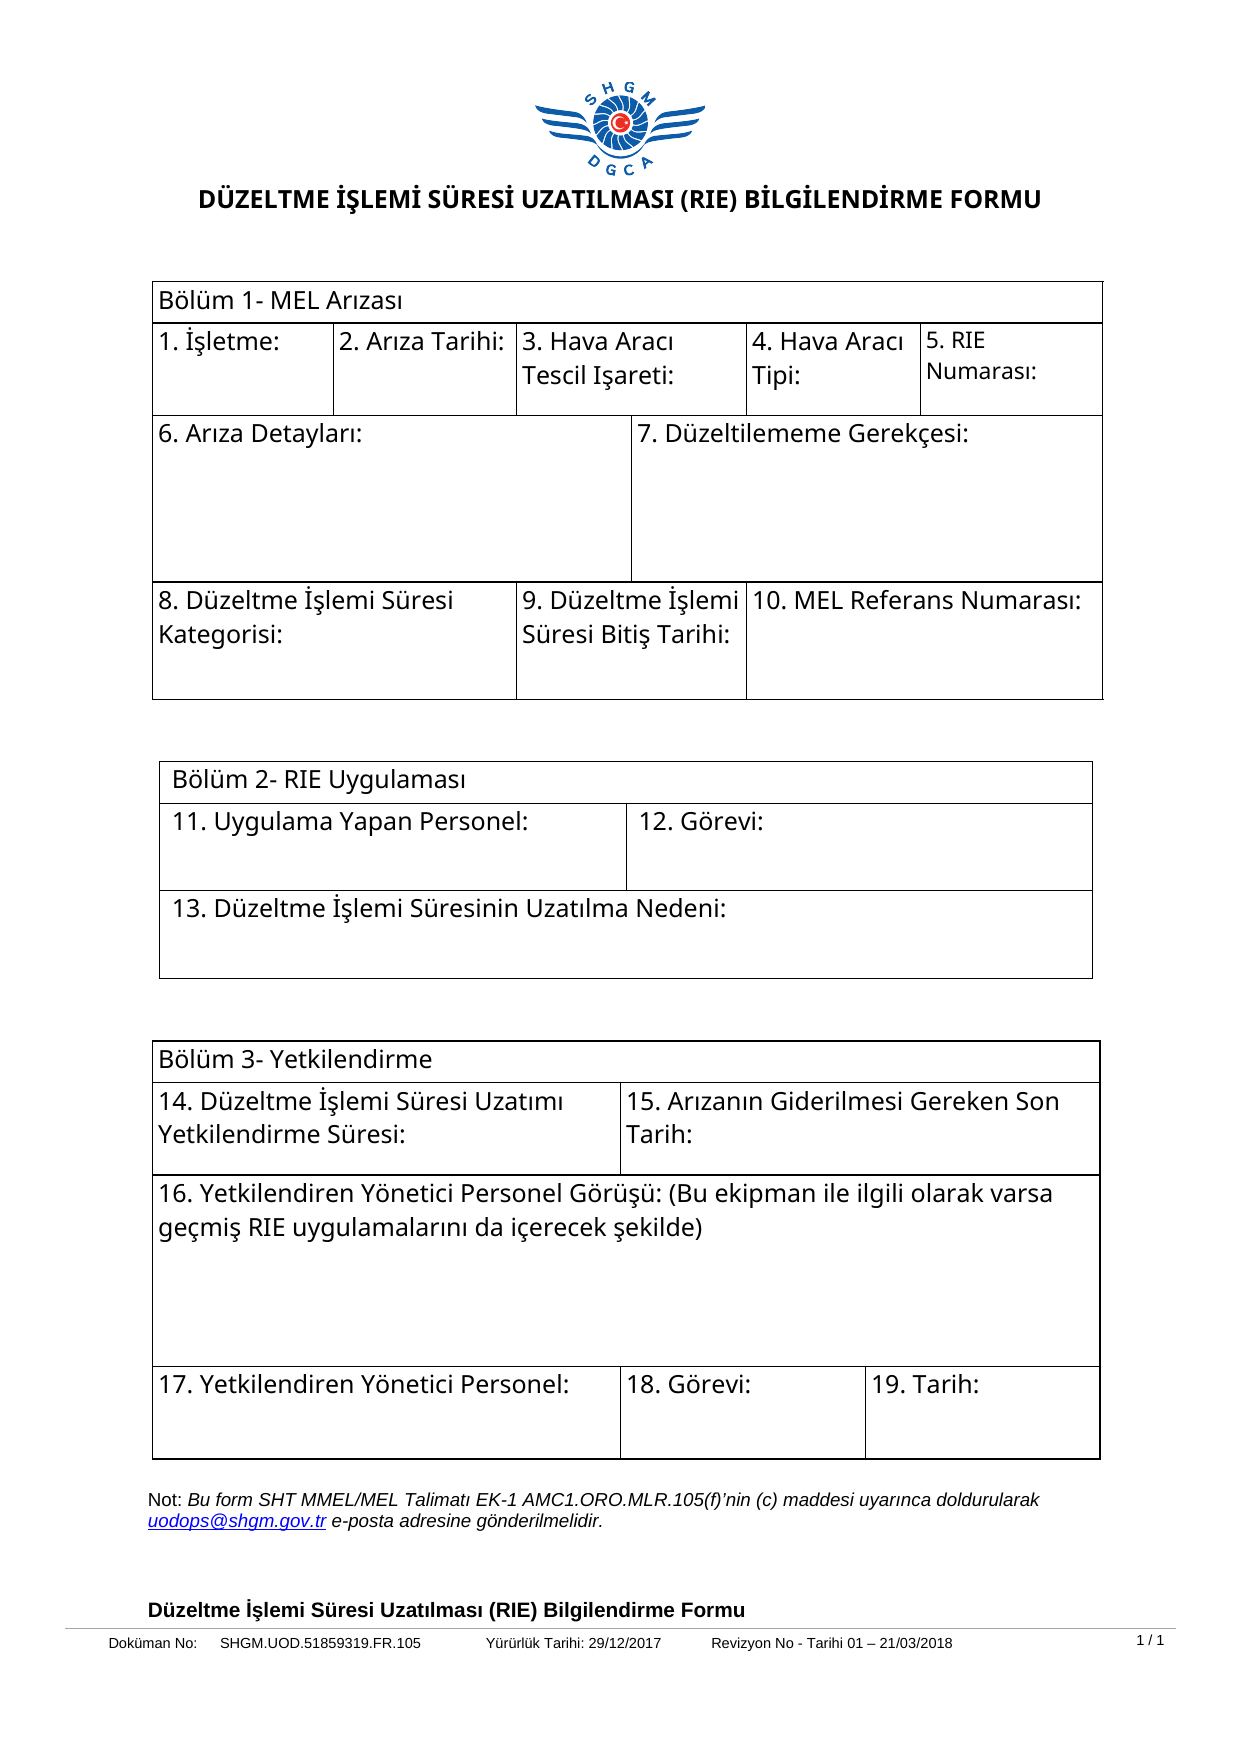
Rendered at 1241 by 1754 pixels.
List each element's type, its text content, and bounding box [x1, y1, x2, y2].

table_cell 16. Yetkilendiren Yönetici Personel Görüşü: (Bu ekipman ile ilgili olarak varsa geçmiş RIE uygulamalarını da içerecek şekilde) [153, 1176, 1099, 1366]
table_header Bölüm 3- Yetkilendirme [153, 1042, 1099, 1082]
table_cell 3. Hava Aracı Tescil Işareti: [517, 324, 746, 414]
table_cell 13. Düzeltme İşlemi Süresinin Uzatılma Nedeni: [160, 891, 1092, 978]
table_cell 2. Arıza Tarihi: [334, 324, 516, 414]
table_cell 10. MEL Referans Numarası: [747, 583, 1102, 698]
table_cell 19. Tarih: [866, 1367, 1099, 1458]
picture [535, 82, 706, 176]
table_cell 1. İşletme: [153, 324, 333, 414]
table_cell 6. Arıza Detayları: [153, 416, 631, 581]
text Not: Bu form SHT MMEL/MEL Talimatı EK-1 AMC1.ORO.MLR.105(f)’nin (c) maddesi uyarınca doldurularak uodops@shgm.gov.tr e-posta adresine gönderilmelidir. [148, 1488, 1093, 1531]
table_cell 15. Arızanın Giderilmesi Gereken Son Tarih: [621, 1083, 1099, 1174]
table_cell 11. Uygulama Yapan Personel: [160, 804, 626, 889]
table_cell 4. Hava Aracı Tipi: [747, 324, 920, 414]
table_cell 7. Düzeltilememe Gerekçesi: [632, 416, 1102, 581]
table_cell 18. Görevi: [621, 1367, 865, 1458]
table_header Bölüm 1- MEL Arızası [153, 282, 1102, 322]
table_cell 12. Görevi: [627, 804, 1092, 889]
table_cell 5. RIE Numarası: [921, 324, 1102, 414]
table_cell 8. Düzeltme İşlemi Süresi Kategorisi: [153, 583, 516, 698]
table_header Bölüm 2- RIE Uygulaması [160, 762, 1092, 802]
table_cell 17. Yetkilendiren Yönetici Personel: [153, 1367, 620, 1458]
table_cell 9. Düzeltme İşlemi Süresi Bitiş Tarihi: [517, 583, 746, 698]
table_cell 14. Düzeltme İşlemi Süresi Uzatımı Yetkilendirme Süresi: [153, 1083, 620, 1174]
